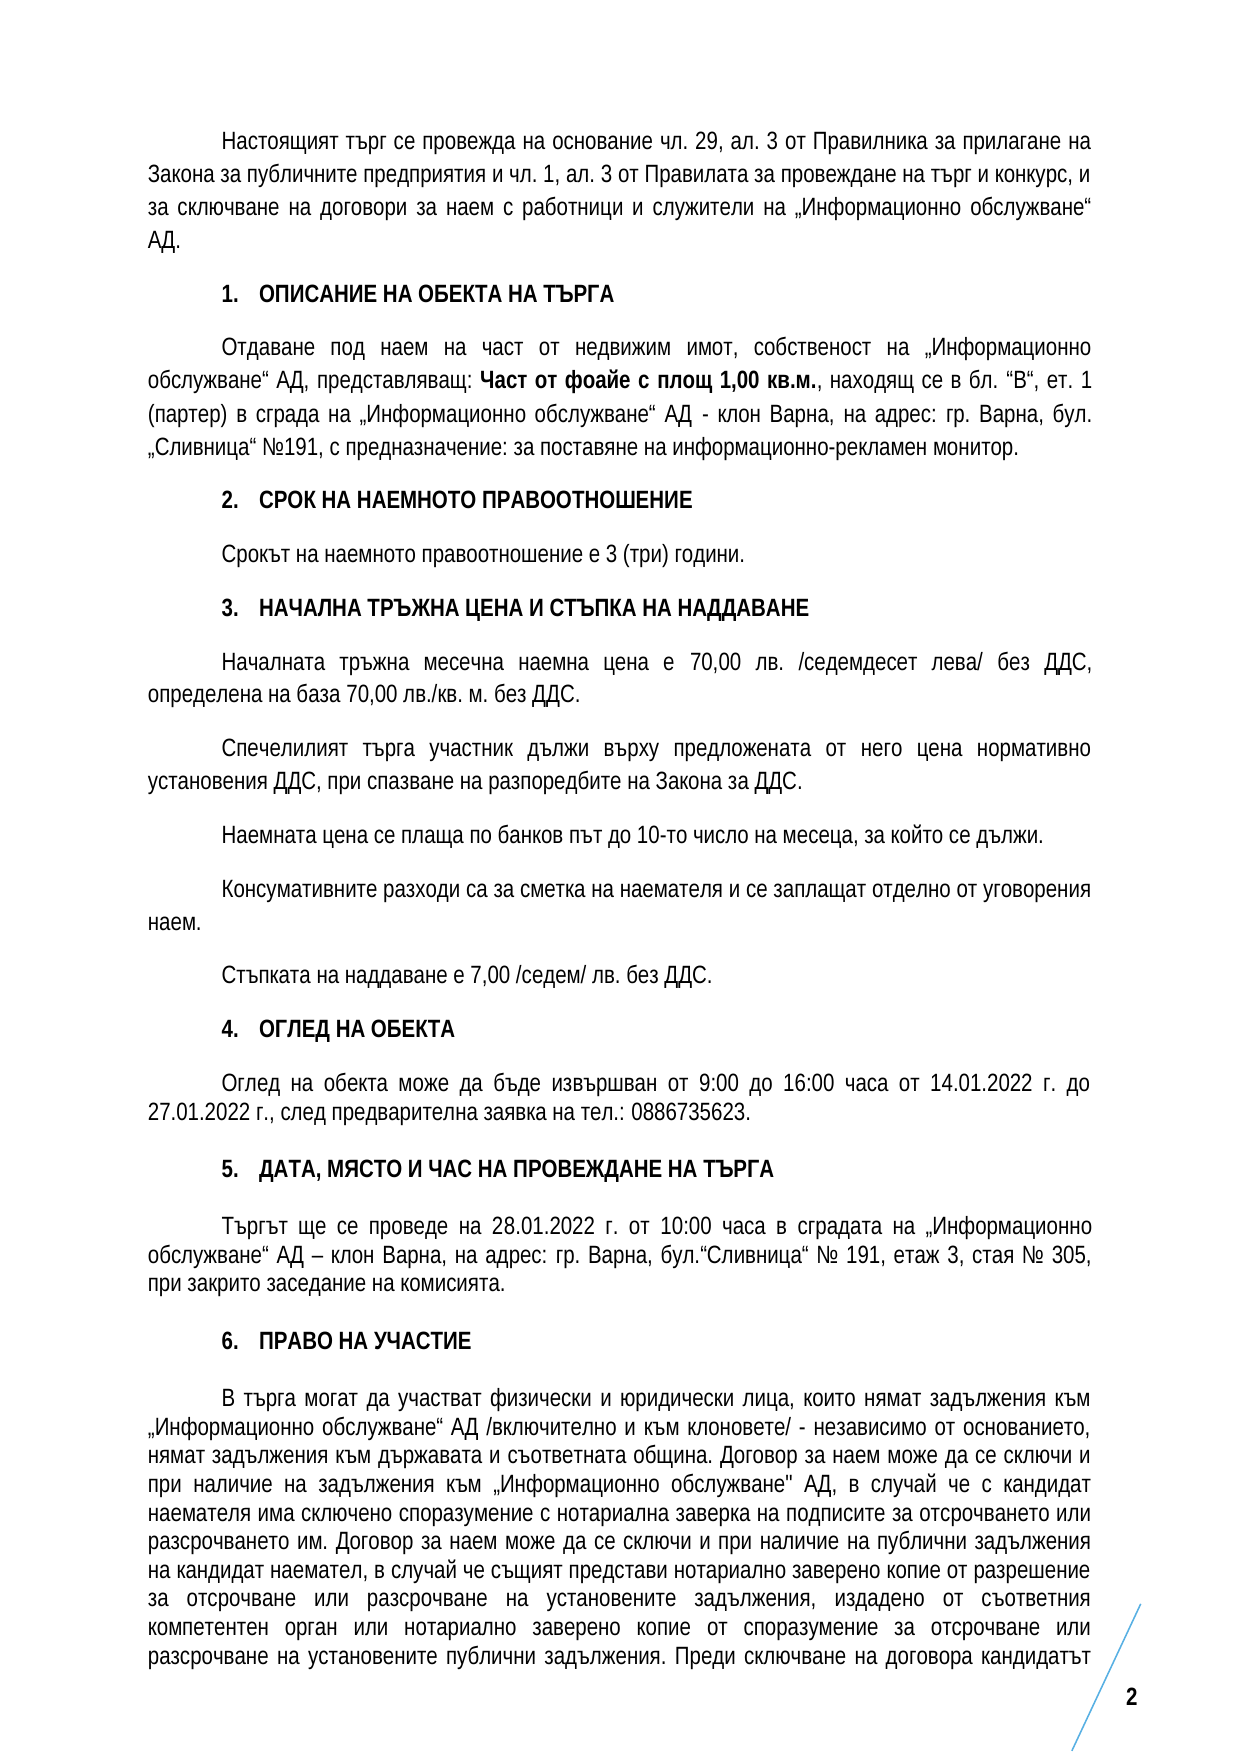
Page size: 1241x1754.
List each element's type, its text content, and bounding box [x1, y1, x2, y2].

list ДАТА, МЯСТО И ЧАС НА ПРОВЕЖДАНЕ НА ТЪРГА [221, 1154, 1092, 1182]
list НАЧАЛНА ТРЪЖНА ЦЕНА И СТЪПКА НА НАДДАВАНЕ [221, 593, 1092, 621]
list ОГЛЕД НА ОБЕКТА [221, 1014, 1092, 1043]
text Спечелилият търга участник дължи върху предложената от него цена нормативно установения ДДС, при спазване на разпоредбите на Закона за ДДС. [148, 733, 1092, 795]
text Стъпката на наддаване е 7,00 /седем/ лв. без ДДС. [148, 960, 1092, 989]
text Срокът на наемното правоотношение е 3 (три) години. [221, 539, 1092, 568]
list СРОК НА НАЕМНОТО ПРАВООТНОШЕНИЕ [221, 485, 1092, 514]
text Консумативните разходи са за сметка на наемателя и се заплащат отделно от уговорения наем. [148, 874, 1092, 935]
text Началната тръжна месечна наемна цена е 70,00 лв. /седемдесет лева/ без ДДС, определена на база 70,00 лв./кв. м. без ДДС. [148, 647, 1092, 708]
text Търгът ще се проведе на 28.01.2022 г. от 10:00 часа в сградата на „Информационно обслужване“ АД – клон Варна, на адрес: гр. Варна, бул.“Сливница“ № 191, етаж 3, стая № 305, при закрито заседание на комисията. [148, 1211, 1092, 1297]
text Наемната цена се плаща по банков път до 10-то число на месеца, за който се дължи. [148, 820, 1092, 848]
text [148, 1383, 1092, 1669]
text Настоящият търг се провежда на основание чл. 29, ал. 3 от Правилника за прилагане на Закона за публичните предприятия и чл. 1, ал. 3 от Правилата за провеждане на търг и конкурс, и за сключване на договори за наем с работници и служители на „Информационно обслужване“ АД. [148, 126, 1092, 253]
text Оглед на обекта може да бъде извършван от 9:00 до 16:00 часа от 14.01.2022 г. до 27.01.2022 г., след предварителна заявка на тел.: 0886735623. [148, 1068, 1092, 1125]
text Отдаване под наем на част от недвижим имот, собственост на „Информационно обслужване“ АД, представляващ: Част от фоайе с площ 1,00 кв.м., находящ се в бл. “В“, ет. 1 (партер) в сграда на „Информационно обслужване“ АД - клон Варна, на адрес: гр. Варна, бул. „Сливница“ №191, с предназначение: за поставяне на информационно-рекламен монитор. [148, 332, 1092, 460]
list ПРАВО НА УЧАСТИЕ [221, 1326, 1092, 1354]
list ОПИСАНИЕ НА ОБЕКТА НА ТЪРГА [221, 278, 1092, 307]
